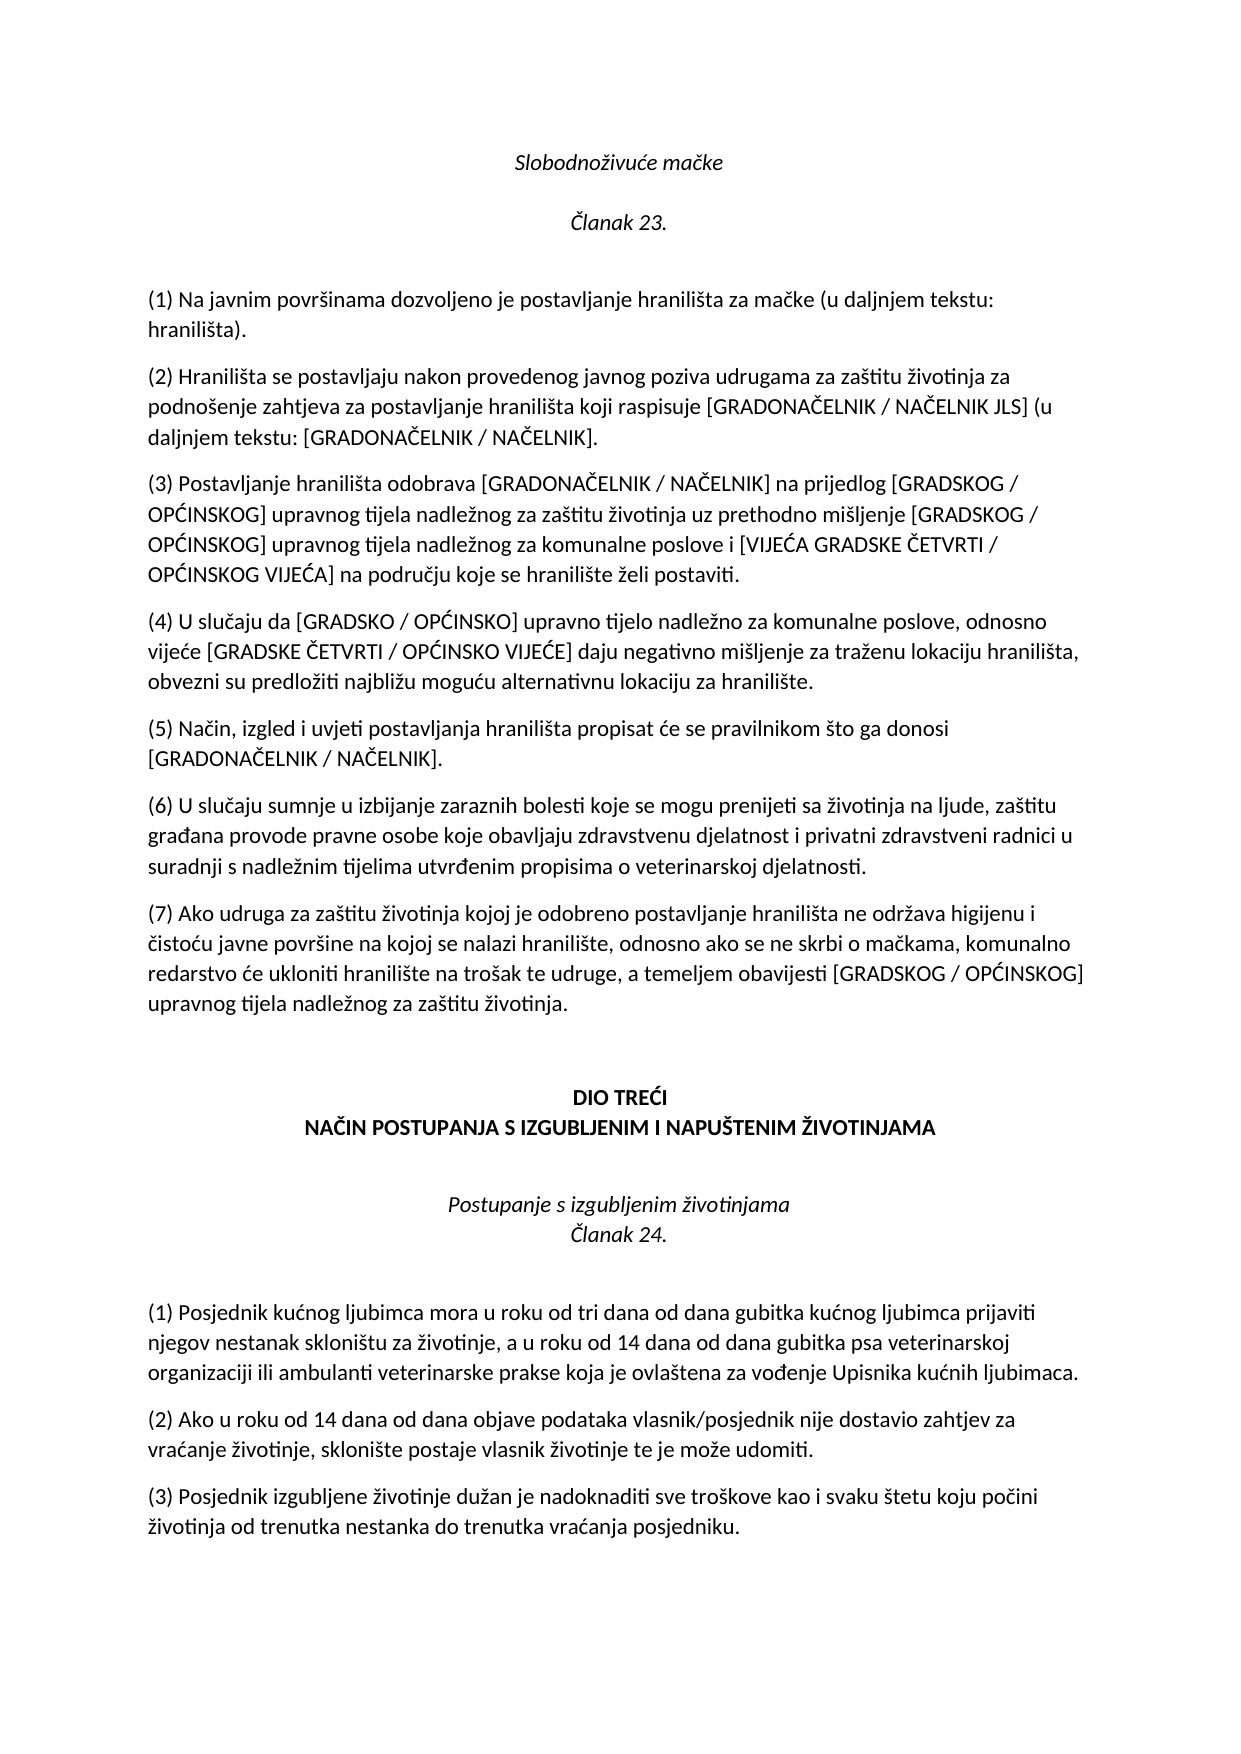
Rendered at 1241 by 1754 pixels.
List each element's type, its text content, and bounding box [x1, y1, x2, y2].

text (2) Ako u roku od 14 dana od dana objave podataka vlasnik/posjednik nije dostavio zahtjev za vraćanje životinje, sklonište postaje vlasnik životinje te je može udomiti. [148, 1405, 1093, 1463]
text (3) Postavljanje hranilišta odobrava [GRADONAČELNIK / NAČELNIK] na prijedlog [GRADSKOG / OPĆINSKOG] upravnog tijela nadležnog za zaštitu životinja uz prethodno mišljenje [GRADSKOG / OPĆINSKOG] upravnog tijela nadležnog za komunalne poslove i [VIJEĆA GRADSKE ČETVRTI / OPĆINSKOG VIJEĆA] na području koje se hranilište želi postaviti. [148, 469, 1093, 588]
text (4) U slučaju da [GRADSKO / OPĆINSKO] upravno tijelo nadležno za komunalne poslove, odnosno vijeće [GRADSKE ČETVRTI / OPĆINSKO VIJEĆE] daju negativno mišljenje za traženu lokaciju hranilišta, obvezni su predložiti najbližu moguću alternativnu lokaciju za hranilište. [148, 607, 1093, 695]
text Slobodnoživuće mačke [148, 148, 1093, 176]
text Članak 24. [148, 1221, 1093, 1248]
text (2) Hranilišta se postavljaju nakon provedenog javnog poziva udrugama za zaštitu životinja za podnošenje zahtjeva za postavljanje hranilišta koji raspisuje [GRADONAČELNIK / NAČELNIK JLS] (u daljnjem tekstu: [GRADONAČELNIK / NAČELNIK]. [148, 362, 1093, 451]
text (3) Posjednik izgubljene životinje dužan je nadoknaditi sve troškove kao i svaku štetu koju počini životinja od trenutka nestanka do trenutka vraćanja posjedniku. [148, 1482, 1093, 1540]
text (7) Ako udruga za zaštitu životinja kojoj je odobreno postavljanje hranilišta ne održava higijenu i čistoću javne površine na kojoj se nalazi hranilište, odnosno ako se ne skrbi o mačkama, komunalno redarstvo će ukloniti hranilište na trošak te udruge, a temeljem obavijesti [GRADSKOG / OPĆINSKOG] upravnog tijela nadležnog za zaštitu životinja. [148, 899, 1093, 1017]
text (5) Način, izgled i uvjeti postavljanja hranilišta propisat će se pravilnikom što ga donosi [GRADONAČELNIK / NAČELNIK]. [148, 714, 1093, 772]
text Članak 23. [148, 208, 1093, 236]
text (1) Na javnim površinama dozvoljeno je postavljanje hranilišta za mačke (u daljnjem tekstu: hranilišta). [148, 285, 1093, 343]
text NAČIN POSTUPANJA S IZGUBLJENIM I NAPUŠTENIM ŽIVOTINJAMA [148, 1113, 1093, 1141]
text Postupanje s izgubljenim životinjama [148, 1190, 1093, 1218]
text (6) U slučaju sumnje u izbijanje zaraznih bolesti koje se mogu prenijeti sa životinja na ljude, zaštitu građana provode pravne osobe koje obavljaju zdravstvenu djelatnost i privatni zdravstveni radnici u suradnji s nadležnim tijelima utvrđenim propisima o veterinarskoj djelatnosti. [148, 791, 1093, 880]
text (1) Posjednik kućnog ljubimca mora u roku od tri dana od dana gubitka kućnog ljubimca prijaviti njegov nestanak skloništu za životinje, a u roku od 14 dana od dana gubitka psa veterinarskoj organizaciji ili ambulanti veterinarske prakse koja je ovlaštena za vođenje Upisnika kućnih ljubimaca. [148, 1298, 1093, 1386]
text DIO TREĆI [148, 1083, 1093, 1111]
